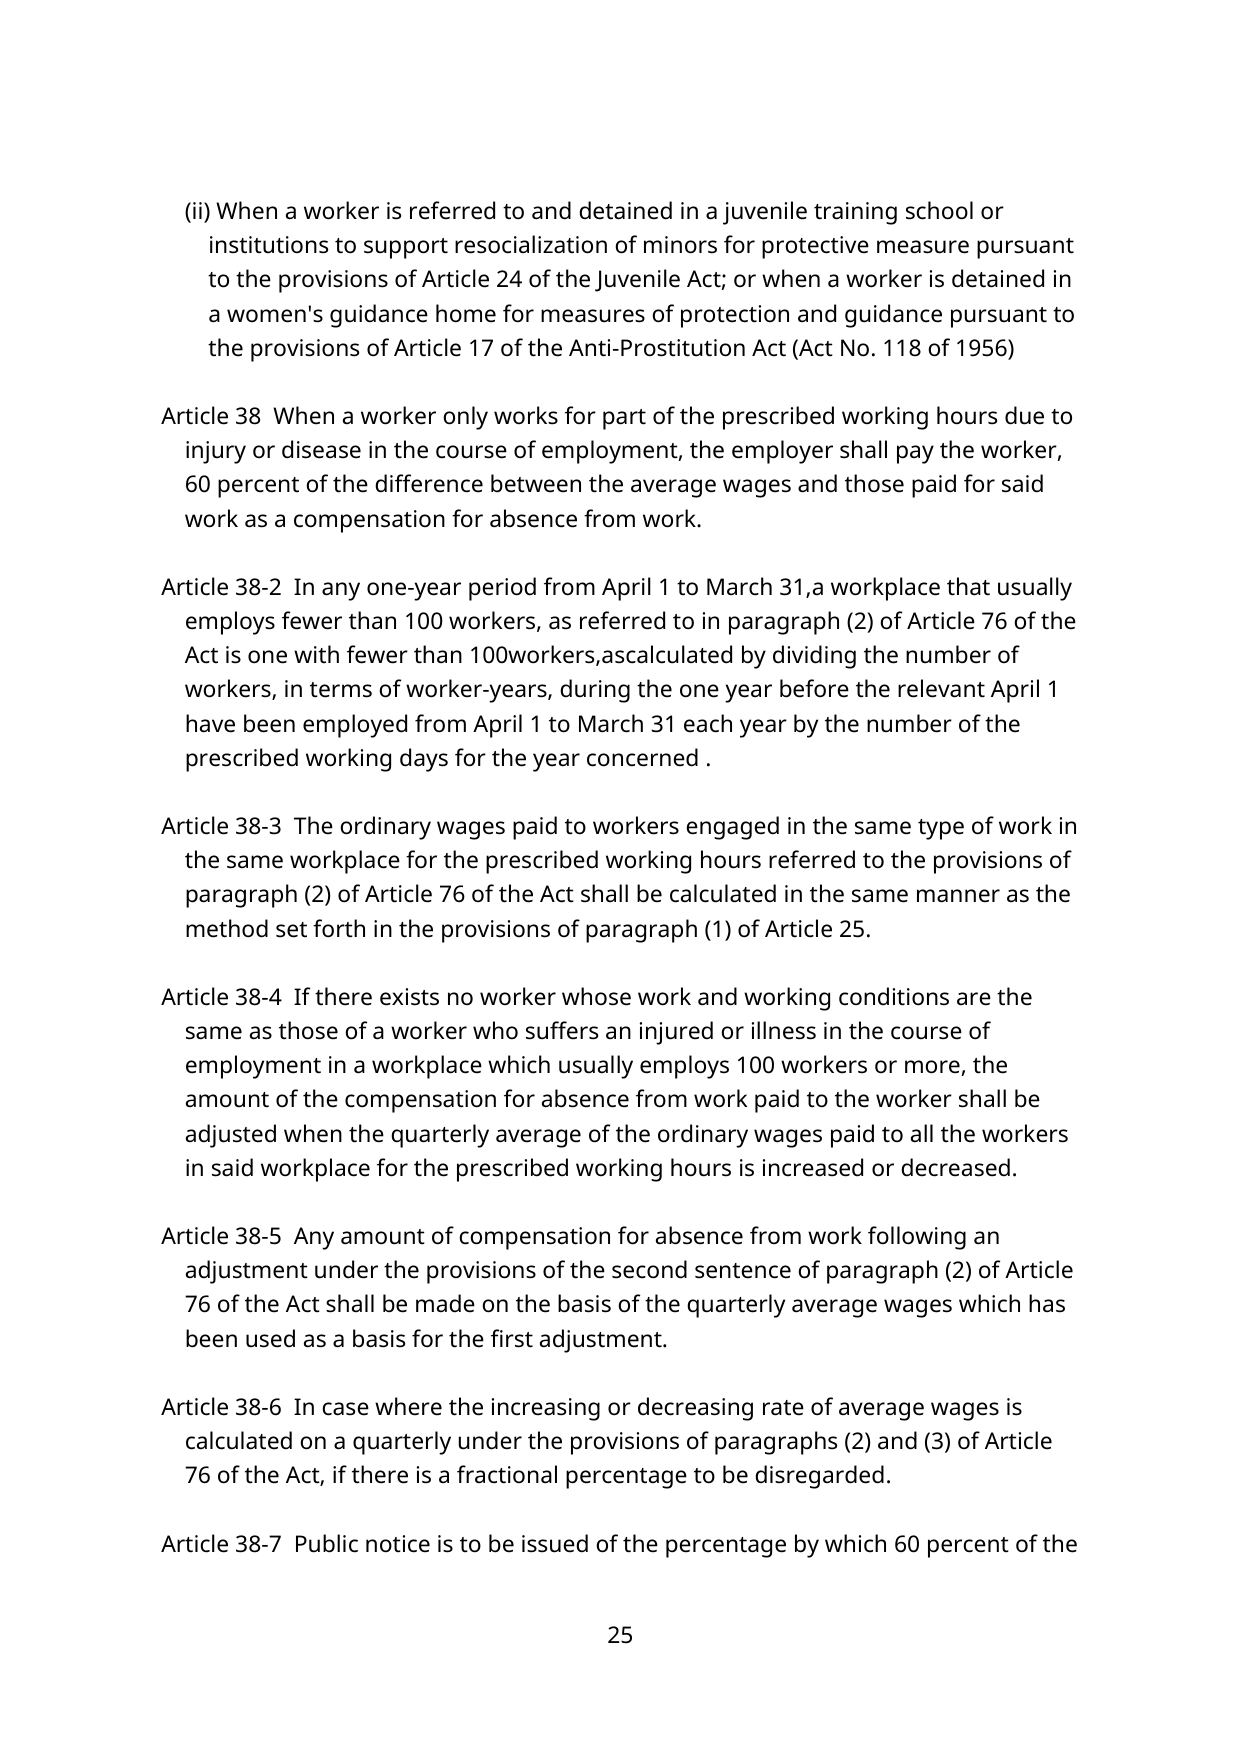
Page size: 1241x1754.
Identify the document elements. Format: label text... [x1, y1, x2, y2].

text Article 38-6 In case where the increasing or decreasing rate of average wages is calculated on a quarterly under the provisions of paragraphs (2) and (3) of Article 76 of the Act, if there is a fractional percentage to be disregarded. [161, 1389, 1079, 1492]
text Article 38-2 In any one-year period from April 1 to March 31,a workplace that usually employs fewer than 100 workers, as referred to in paragraph (2) of Article 76 of the Act is one with fewer than 100workers,ascalculated by dividing the number of workers, in terms of worker-years, during the one year before the relevant April 1 have been employed from April 1 to March 31 each year by the number of the prescribed working days for the year concerned . [161, 569, 1079, 774]
text Article 38 When a worker only works for part of the prescribed working hours due to injury or disease in the course of employment, the employer shall pay the worker, 60 percent of the difference between the average wages and those paid for said work as a compensation for absence from work. [161, 399, 1079, 535]
text Article 38-3 The ordinary wages paid to workers engaged in the same type of work in the same workplace for the prescribed working hours referred to the provisions of paragraph (2) of Article 76 of the Act shall be calculated in the same manner as the method set forth in the provisions of paragraph (1) of Article 25. [161, 809, 1079, 945]
text Article 38-4 If there exists no worker whose work and working conditions are the same as those of a worker who suffers an injured or illness in the course of employment in a workplace which usually employs 100 workers or more, the amount of the compensation for absence from work paid to the worker shall be adjusted when the quarterly average of the ordinary wages paid to all the workers in said workplace for the prescribed working hours is increased or decreased. [161, 979, 1079, 1184]
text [161, 1526, 1079, 1560]
text (ii) When a worker is referred to and detained in a juvenile training school or institutions to support resocialization of minors for protective measure pursuant to the provisions of Article 24 of the Juvenile Act; or when a worker is detained in a women's guidance home for measures of protection and guidance pursuant to the provisions of Article 17 of the Anti-Prostitution Act (Act No. 118 of 1956) [184, 194, 1079, 364]
text Article 38-5 Any amount of compensation for absence from work following an adjustment under the provisions of the second sentence of paragraph (2) of Article 76 of the Act shall be made on the basis of the quarterly average wages which has been used as a basis for the first adjustment. [161, 1219, 1079, 1355]
